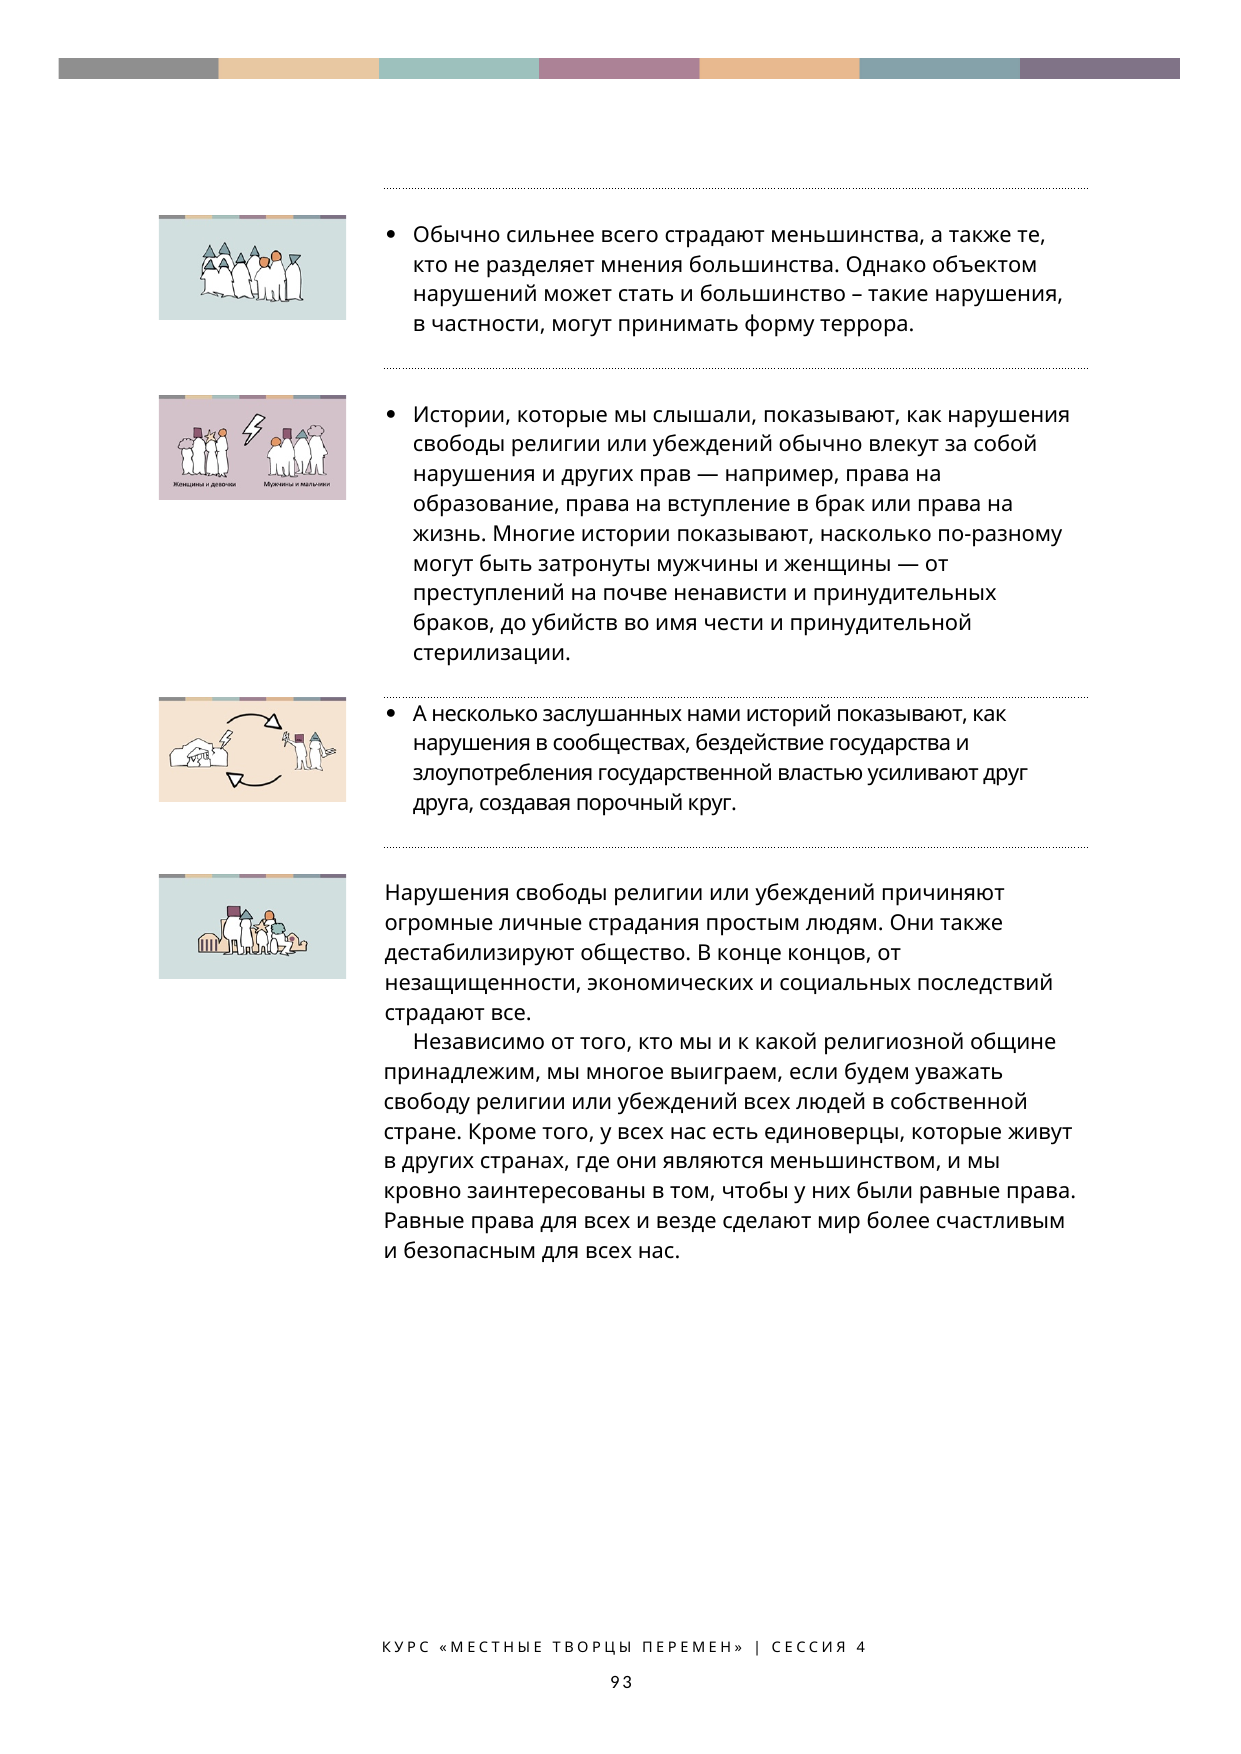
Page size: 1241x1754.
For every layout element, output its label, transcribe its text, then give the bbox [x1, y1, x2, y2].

picture [58, 58, 1180, 79]
table_cell [148, 847, 384, 1265]
table_cell [148, 368, 384, 697]
picture [158, 395, 347, 500]
table_cell А несколько заслушанных нами историй показывают, как нарушения в сообществах, бездействие государства и злоупотребления государственной властью усиливают друг друга, создавая порочный круг. [384, 697, 1088, 847]
table_cell Нарушения свободы религии или убеждений причиняют огромные личные страдания простым людям. Они также дестабилизируют общество. В конце концов, от незащищенности, экономических и социальных последствий страдают все. Независимо от того, кто мы и к какой религиозной общине принадлежим, мы многое выиграем, если будем уважать свободу религии или убеждений всех людей в собственной стране. Кроме того, у всех нас есть единоверцы, которые живут в других странах, где они являются меньшинством, и мы кровно заинтересованы в том, чтобы у них были равные права. Равные права для всех и везде сделают мир более счастливым и безопасным для всех нас. [384, 847, 1088, 1265]
table_cell [148, 697, 384, 847]
table_cell Истории, которые мы слышали, показывают, как нарушения свободы религии или убеждений обычно влекут за собой нарушения и других прав — например, права на образование, права на вступление в брак или права на жизнь. Многие истории показывают, насколько по-разному могут быть затронуты мужчины и женщины — от преступлений на почве ненависти и принудительных браков, до убийств во имя чести и принудительной стерилизации. [384, 368, 1088, 697]
picture [158, 697, 347, 802]
table_cell Обычно сильнее всего страдают меньшинства, а также те, кто не разделяет мнения большинства. Однако объектом нарушений может стать и большинство – такие нарушения, в частности, могут принимать форму террора. [384, 188, 1088, 368]
table_cell [148, 188, 384, 368]
picture [158, 215, 347, 320]
picture [158, 874, 347, 979]
